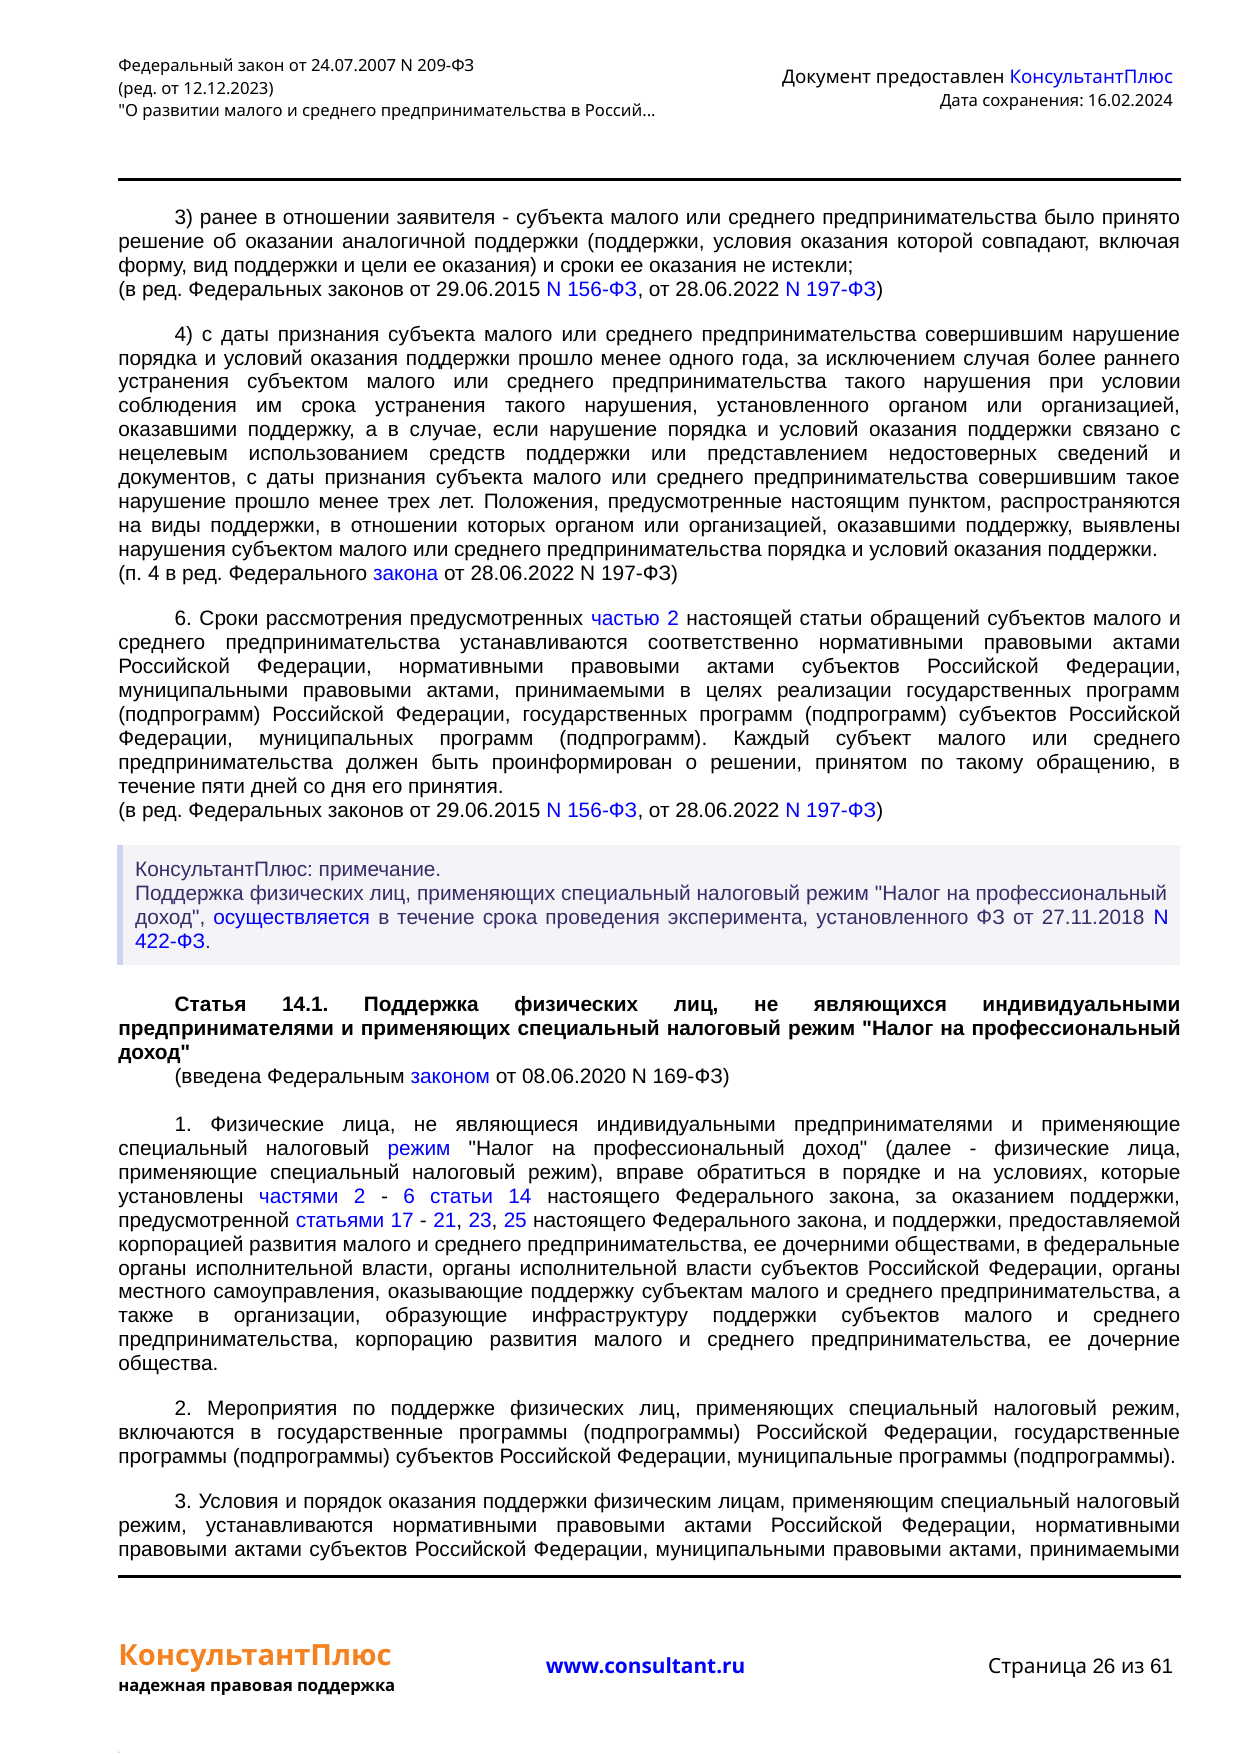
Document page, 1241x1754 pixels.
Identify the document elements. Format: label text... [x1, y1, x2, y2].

table_header [117, 845, 123, 965]
text 2. Мероприятия по поддержке физических лиц, применяющих специальный налоговый режим, включаются в государственные программы (подпрограммы) Российской Федерации, государственные программы (подпрограммы) субъектов Российской Федерации, муниципальные программы (подпрограммы). [118, 1396, 1181, 1468]
text 1. Физические лица, не являющиеся индивидуальными предпринимателями и применяющие специальный налоговый режим "Налог на профессиональный доход" (далее - физические лица, применяющие специальный налоговый режим), вправе обратиться в порядке и на условиях, которые установлены частями 2 - 6 статьи 14 настоящего Федерального закона, за оказанием поддержки, предусмотренной статьями 17 - 21, 23, 25 настоящего Федерального закона, и поддержки, предоставляемой корпорацией развития малого и среднего предпринимательства, ее дочерними обществами, в федеральные органы исполнительной власти, органы исполнительной власти субъектов Российской Федерации, органы местного самоуправления, оказывающие поддержку субъектам малого и среднего предпринимательства, а также в организации, образующие инфраструктуру поддержки субъектов малого и среднего предпринимательства, корпорацию развития малого и среднего предпринимательства, ее дочерние общества. [118, 1112, 1181, 1375]
text (в ред. Федеральных законов от 29.06.2015 N 156-ФЗ, от 28.06.2022 N 197-ФЗ) [118, 277, 1181, 301]
table_header КонсультантПлюс: примечание. Поддержка физических лиц, применяющих специальный налоговый режим "Налог на профессиональный доход", осуществляется в течение срока проведения эксперимента, установленного ФЗ от 27.11.2018 N 422-ФЗ. [135, 845, 1168, 965]
text (п. 4 в ред. Федерального закона от 28.06.2022 N 197-ФЗ) [118, 561, 1181, 585]
title Статья 14.1. Поддержка физических лиц, не являющихся индивидуальными предпринимателями и применяющих специальный налоговый режим "Налог на профессиональный доход" [118, 992, 1181, 1064]
table_header [1168, 845, 1180, 965]
text (в ред. Федеральных законов от 29.06.2015 N 156-ФЗ, от 28.06.2022 N 197-ФЗ) [118, 797, 1181, 821]
text (введена Федеральным законом от 08.06.2020 N 169-ФЗ) [118, 1064, 1181, 1088]
table_header [123, 845, 135, 965]
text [118, 1489, 1181, 1561]
text 4) с даты признания субъекта малого или среднего предпринимательства совершившим нарушение порядка и условий оказания поддержки прошло менее одного года, за исключением случая более раннего устранения субъектом малого или среднего предпринимательства такого нарушения при условии соблюдения им срока устранения такого нарушения, установленного органом или организацией, оказавшими поддержку, а в случае, если нарушение порядка и условий оказания поддержки связано с нецелевым использованием средств поддержки или представлением недостоверных сведений и документов, с даты признания субъекта малого или среднего предпринимательства совершившим такое нарушение прошло менее трех лет. Положения, предусмотренные настоящим пунктом, распространяются на виды поддержки, в отношении которых органом или организацией, оказавшими поддержку, выявлены нарушения субъектом малого или среднего предпринимательства порядка и условий оказания поддержки. [118, 321, 1181, 561]
text 3) ранее в отношении заявителя - субъекта малого или среднего предпринимательства было принято решение об оказании аналогичной поддержки (поддержки, условия оказания которой совпадают, включая форму, вид поддержки и цели ее оказания) и сроки ее оказания не истекли; [118, 205, 1181, 277]
text 6. Сроки рассмотрения предусмотренных частью 2 настоящей статьи обращений субъектов малого и среднего предпринимательства устанавливаются соответственно нормативными правовыми актами Российской Федерации, нормативными правовыми актами субъектов Российской Федерации, муниципальными правовыми актами, принимаемыми в целях реализации государственных программ (подпрограмм) Российской Федерации, государственных программ (подпрограмм) субъектов Российской Федерации, муниципальных программ (подпрограмм). Каждый субъект малого или среднего предпринимательства должен быть проинформирован о решении, принятом по такому обращению, в течение пяти дней со дня его принятия. [118, 606, 1181, 797]
